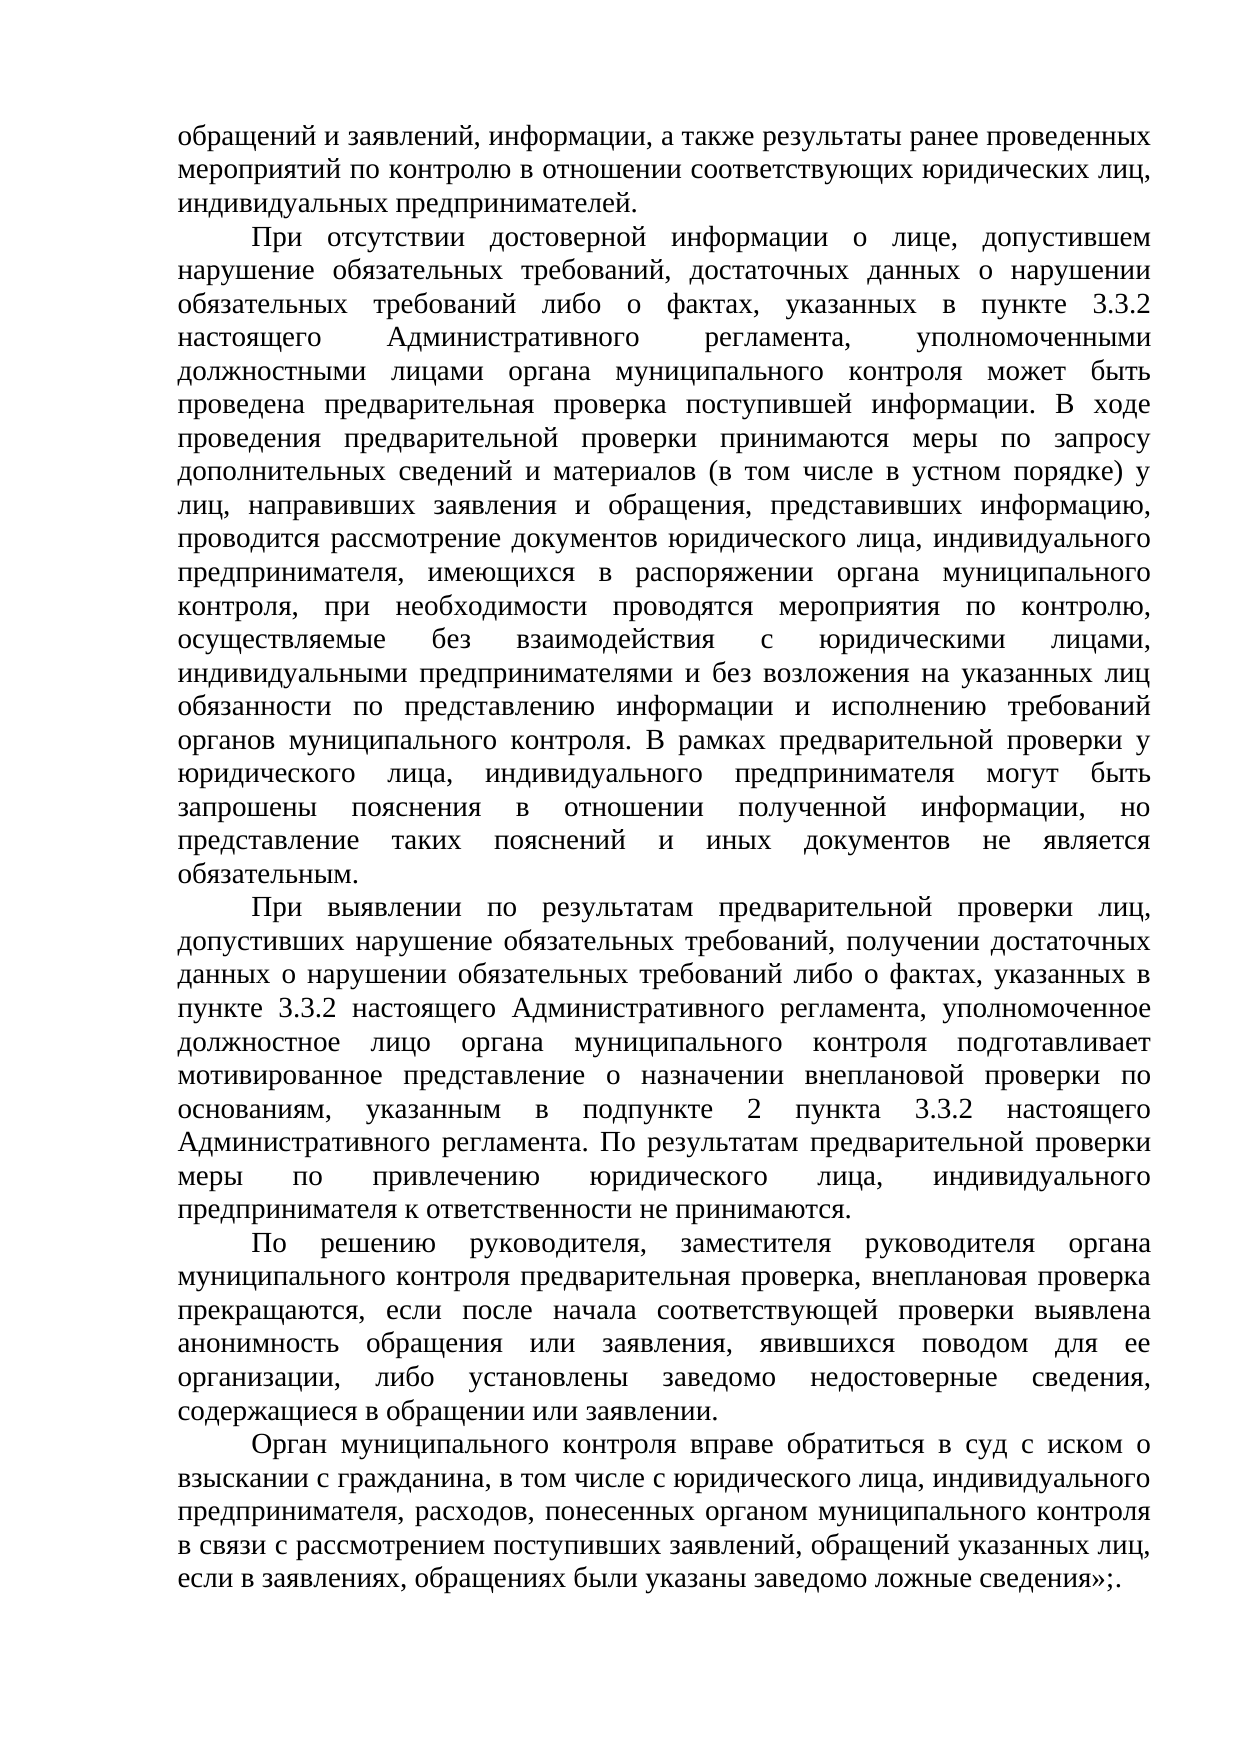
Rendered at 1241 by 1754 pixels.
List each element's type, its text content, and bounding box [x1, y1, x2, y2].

text По решению руководителя, заместителя руководителя органа муниципального контроля предварительная проверка, внеплановая проверка прекращаются, если после начала соответствующей проверки выявлена анонимность обращения или заявления, явившихся поводом для ее организации, либо установлены заведомо недостоверные сведения, содержащиеся в обращении или заявлении. [177, 1225, 1152, 1426]
text При выявлении по результатам предварительной проверки лиц, допустивших нарушение обязательных требований, получении достаточных данных о нарушении обязательных требований либо о фактах, указанных в пункте 3.3.2 настоящего Административного регламента, уполномоченное должностное лицо органа муниципального контроля подготавливает мотивированное представление о назначении внеплановой проверки по основаниям, указанным в подпункте 2 пункта 3.3.2 настоящего Административного регламента. По результатам предварительной проверки меры по привлечению юридического лица, индивидуального предпринимателя к ответственности не принимаются. [177, 889, 1152, 1225]
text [177, 118, 1152, 219]
text При отсутствии достоверной информации о лице, допустившем нарушение обязательных требований, достаточных данных о нарушении обязательных требований либо о фактах, указанных в пункте 3.3.2 настоящего Административного регламента, уполномоченными должностными лицами органа муниципального контроля может быть проведена предварительная проверка поступившей информации. В ходе проведения предварительной проверки принимаются меры по запросу дополнительных сведений и материалов (в том числе в устном порядке) у лиц, направивших заявления и обращения, представивших информацию, проводится рассмотрение документов юридического лица, индивидуального предпринимателя, имеющихся в распоряжении органа муниципального контроля, при необходимости проводятся мероприятия по контролю, осуществляемые без взаимодействия с юридическими лицами, индивидуальными предпринимателями и без возложения на указанных лиц обязанности по представлению информации и исполнению требований органов муниципального контроля. В рамках предварительной проверки у юридического лица, индивидуального предпринимателя могут быть запрошены пояснения в отношении полученной информации, но представление таких пояснений и иных документов не является обязательным. [177, 219, 1152, 889]
text Орган муниципального контроля вправе обратиться в суд с иском о взыскании с гражданина, в том числе с юридического лица, индивидуального предпринимателя, расходов, понесенных органом муниципального контроля в связи с рассмотрением поступивших заявлений, обращений указанных лиц, если в заявлениях, обращениях были указаны заведомо ложные сведения»;. [177, 1426, 1152, 1594]
